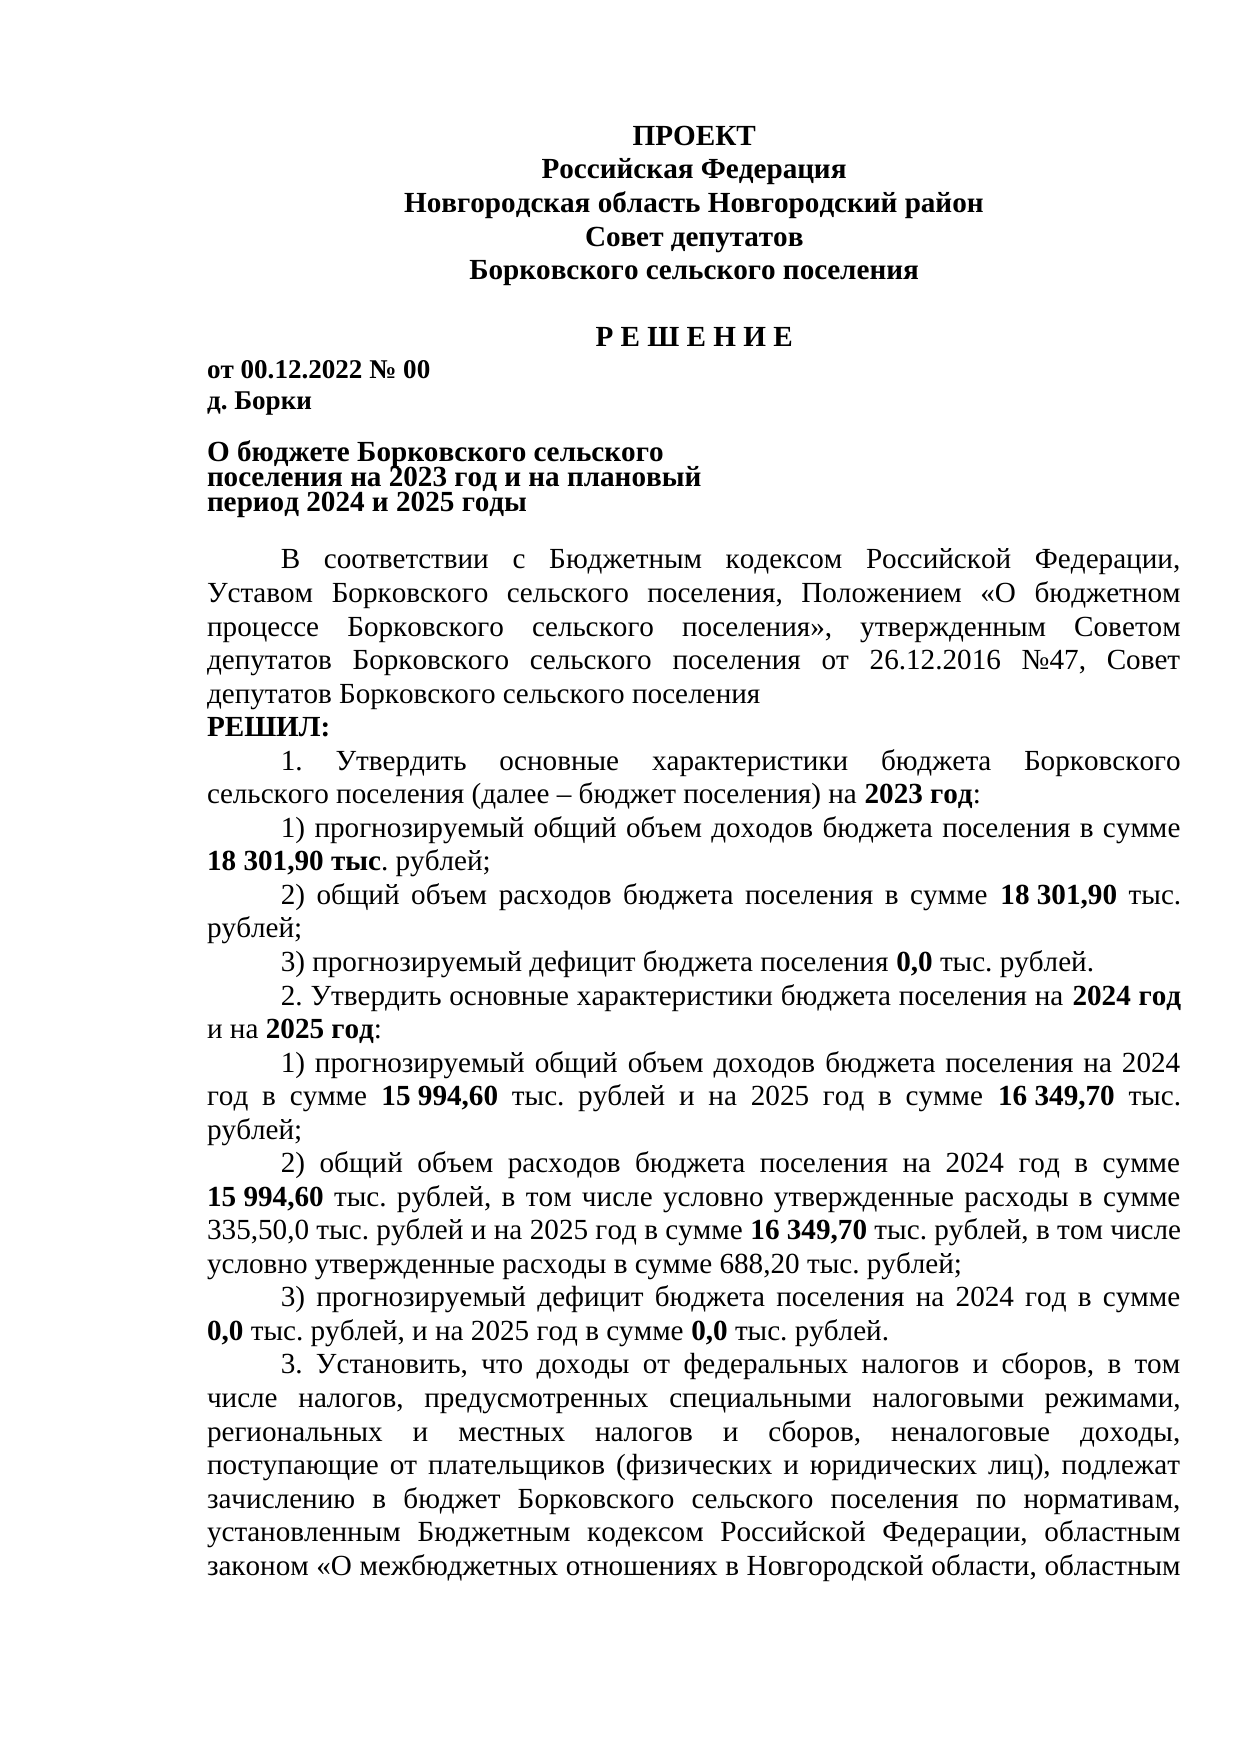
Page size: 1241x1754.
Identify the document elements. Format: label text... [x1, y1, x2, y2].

title период 2024 и 2025 годы [207, 492, 1181, 517]
text Борковского сельского поселения [207, 252, 1181, 286]
text РЕШИЛ: [207, 709, 1181, 743]
text 1) прогнозируемый общий объем доходов бюджета поселения в сумме 18 301,90 тыс. рублей; [207, 810, 1181, 877]
title д. Борки [207, 384, 1181, 415]
text ПРОЕКТ [207, 118, 1181, 152]
text 3) прогнозируемый дефицит бюджета поселения на 2024 год в сумме 0,0 тыс. рублей, и на 2025 год в сумме 0,0 тыс. рублей. [207, 1279, 1181, 1347]
text 3) прогнозируемый дефицит бюджета поселения 0,0 тыс. рублей. [207, 944, 1181, 978]
text Совет депутатов [207, 219, 1181, 252]
text 1. Утвердить основные характеристики бюджета Борковского сельского поселения (далее – бюджет поселения) на 2023 год: [207, 743, 1181, 810]
text Российская Федерация [207, 152, 1181, 185]
text Р Е Ш Е Н И Е [207, 319, 1181, 353]
title от 00.12.2022 № 00 [207, 353, 1240, 384]
text В соответствии с Бюджетным кодексом Российской Федерации, Уставом Борковского сельского поселения, Положением «О бюджетном процессе Борковского сельского поселения», утвержденным Советом депутатов Борковского сельского поселения от 26.12.2016 №47, Совет депутатов Борковского сельского поселения [207, 542, 1181, 709]
text Новгородская область Новгородский район [207, 185, 1181, 219]
title поселения на 2023 год и на плановый [207, 467, 1181, 492]
text 2. Утвердить основные характеристики бюджета поселения на 2024 год и на 2025 год: [207, 978, 1181, 1045]
text 1) прогнозируемый общий объем доходов бюджета поселения на 2024 год в сумме 15 994,60 тыс. рублей и на 2025 год в сумме 16 349,70 тыс. рублей; [207, 1045, 1181, 1145]
text 2) общий объем расходов бюджета поселения в сумме 18 301,90 тыс. рублей; [207, 877, 1181, 944]
text 2) общий объем расходов бюджета поселения на 2024 год в сумме 15 994,60 тыс. рублей, в том числе условно утвержденные расходы в сумме 335,50,0 тыс. рублей и на 2025 год в сумме 16 349,70 тыс. рублей, в том числе условно утвержденные расходы в сумме 688,20 тыс. рублей; [207, 1145, 1181, 1279]
title О бюджете Борковского сельского [207, 442, 1181, 467]
